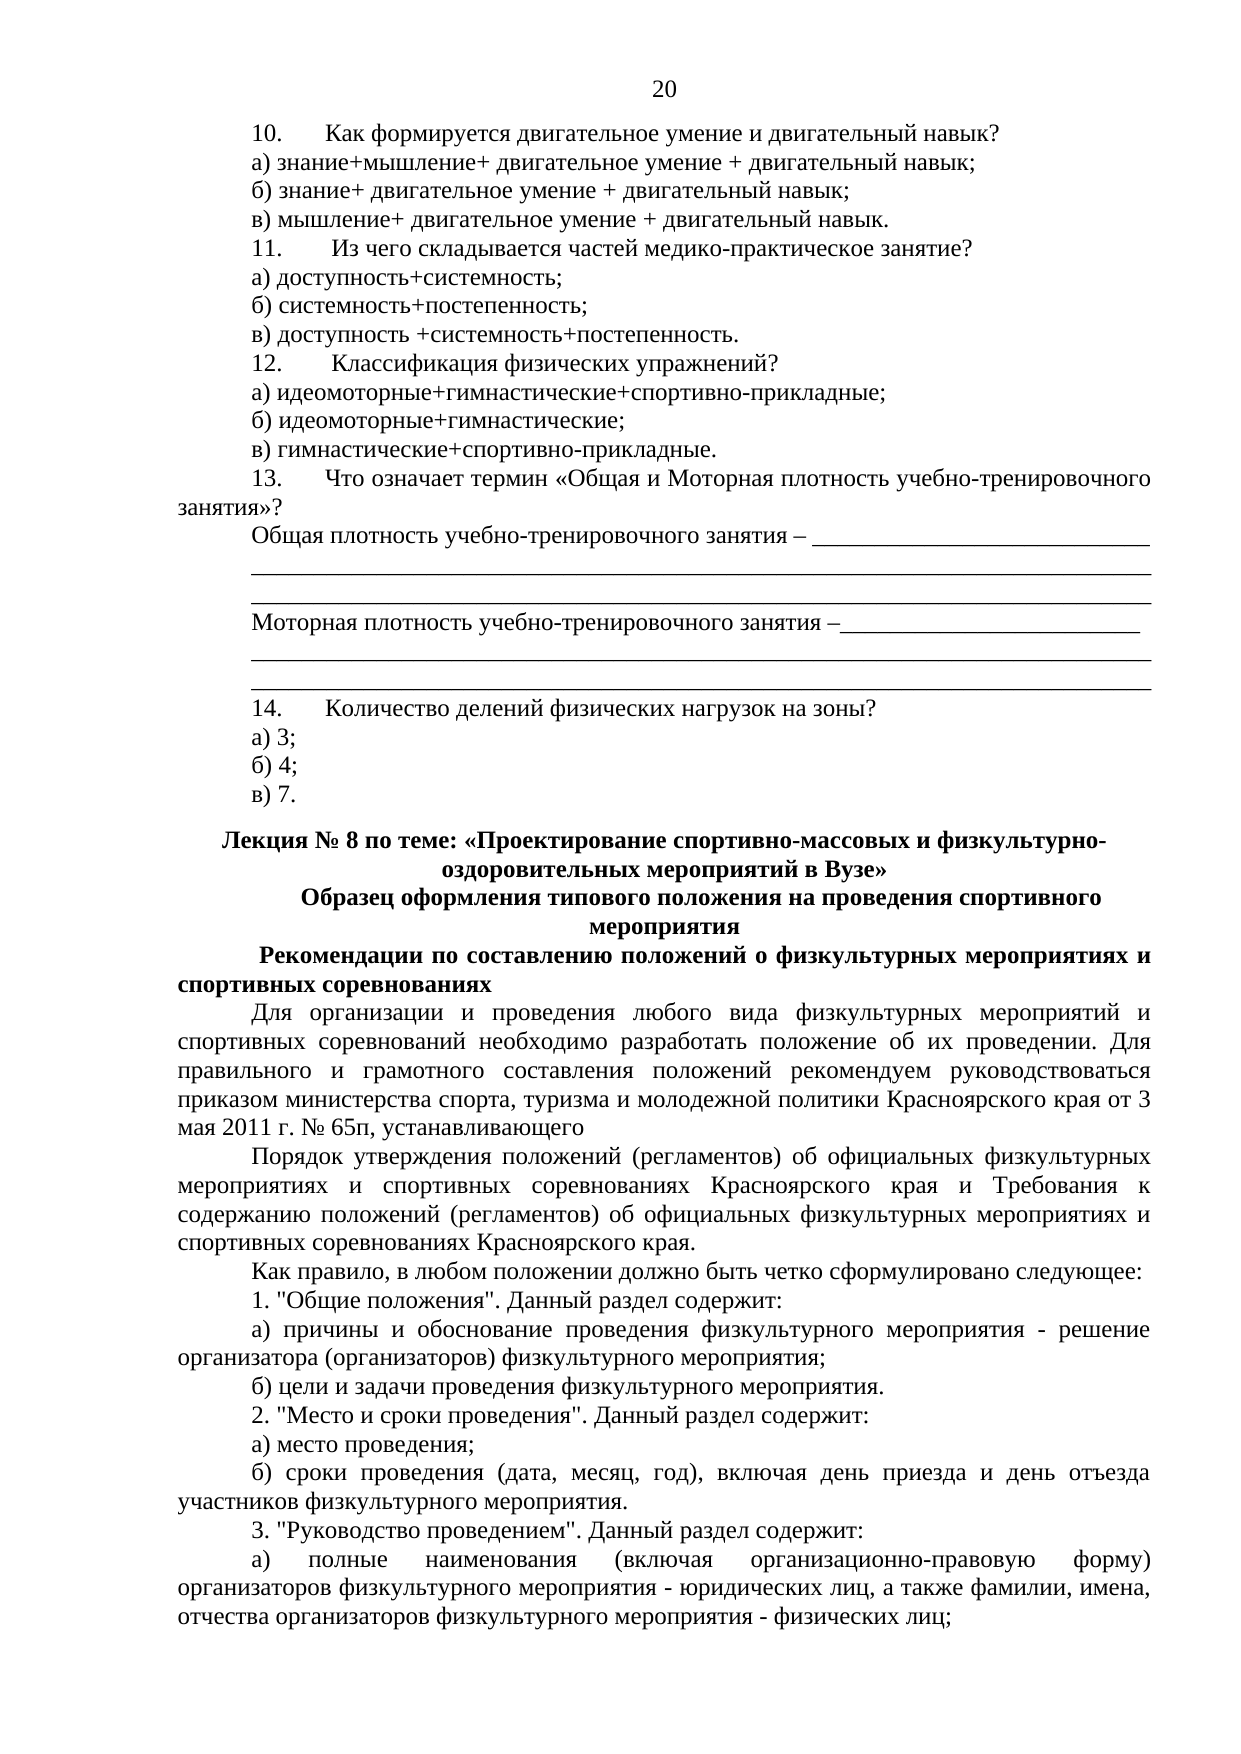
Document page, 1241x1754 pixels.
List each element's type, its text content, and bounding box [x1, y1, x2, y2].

list Классификация физических упражнений? [177, 348, 1152, 377]
text а) доступность+системность; [177, 262, 1152, 291]
text а) место проведения; [177, 1429, 1152, 1457]
text б) системность+постепенность; [177, 291, 1152, 319]
list ________________________________________________________________________ [251, 549, 1152, 578]
list ________________________________________________________________________ [251, 664, 1152, 693]
text б) идеомоторные+гимнастические; [177, 406, 1152, 434]
text б) цели и задачи проведения физкультурного мероприятия. [177, 1371, 1152, 1400]
text 1. "Общие положения". Данный раздел содержит: [177, 1285, 1152, 1314]
text а) 3; [177, 722, 1152, 751]
text б) сроки проведения (дата, месяц, год), включая день приезда и день отъезда участников физкультурного мероприятия. [177, 1457, 1152, 1515]
text 2. "Место и сроки проведения". Данный раздел содержит: [177, 1400, 1152, 1429]
text Лекция № 8 по теме: «Проектирование спортивно-массовых и физкультурно-оздоровительных мероприятий в Вузе» [887, 825, 1152, 882]
list Общая плотность учебно-тренировочного занятия – ___________________________ [251, 521, 1152, 549]
text б) 4; [177, 751, 1152, 779]
text Для организации и проведения любого вида физкультурных мероприятий и спортивных соревнований необходимо разработать положение об их проведении. Для правильного и грамотного составления положений рекомендуем руководствоваться приказом министерства спорта, туризма и молодежной политики Красноярского края от 3 мая 2011 г. № 65п, устанавливающего [177, 997, 1152, 1141]
text а) знание+мышление+ двигательное умение + двигательный навык; [251, 147, 1152, 176]
text Как правило, в любом положении должно быть четко сформулировано следующее: [177, 1256, 1152, 1285]
text а) идеомоторные+гимнастические+спортивно-прикладные; [177, 377, 1152, 406]
text Порядок утверждения положений (регламентов) об официальных физкультурных мероприятиях и спортивных соревнованиях Красноярского края и Требования к содержанию положений (регламентов) об официальных физкультурных мероприятиях и спортивных соревнованиях Красноярского края. [177, 1141, 1152, 1256]
list Что означает термин «Общая и Моторная плотность учебно-тренировочного занятия»? [177, 463, 1152, 521]
text Образец оформления типового положения на проведения спортивного мероприятия [177, 882, 1152, 940]
text в) доступность +системность+постепенность. [177, 319, 1152, 348]
text а) полные наименования (включая организационно-правовую форму) организаторов физкультурного мероприятия - юридических лиц, а также фамилии, имена, отчества организаторов физкультурного мероприятия - физических лиц; [177, 1544, 1152, 1630]
list Из чего складывается частей медико-практическое занятие? [177, 233, 1152, 262]
text в) гимнастические+спортивно-прикладные. [177, 434, 1152, 463]
text 3. "Руководство проведением". Данный раздел содержит: [177, 1515, 1152, 1544]
list ________________________________________________________________________ [251, 578, 1152, 607]
text в) 7. [177, 779, 1152, 808]
list ________________________________________________________________________ [251, 636, 1152, 664]
list Моторная плотность учебно-тренировочного занятия –________________________ [251, 607, 1152, 636]
text Рекомендации по составлению положений о физкультурных мероприятиях и спортивных соревнованиях [177, 940, 1152, 997]
list Количество делений физических нагрузок на зоны? [177, 693, 1152, 722]
text Лекция № 8 по теме: «Проектирование спортивно-массовых и физкультурно-оздоровительных мероприятий в Вузе» [177, 825, 476, 882]
text а) причины и обоснование проведения физкультурного мероприятия - решение организатора (организаторов) физкультурного мероприятия; [177, 1314, 1152, 1371]
text в) мышление+ двигательное умение + двигательный навык. [251, 204, 1152, 233]
text б) знание+ двигательное умение + двигательный навык; [251, 176, 1152, 204]
list Как формируется двигательное умение и двигательный навык? [177, 118, 1152, 147]
